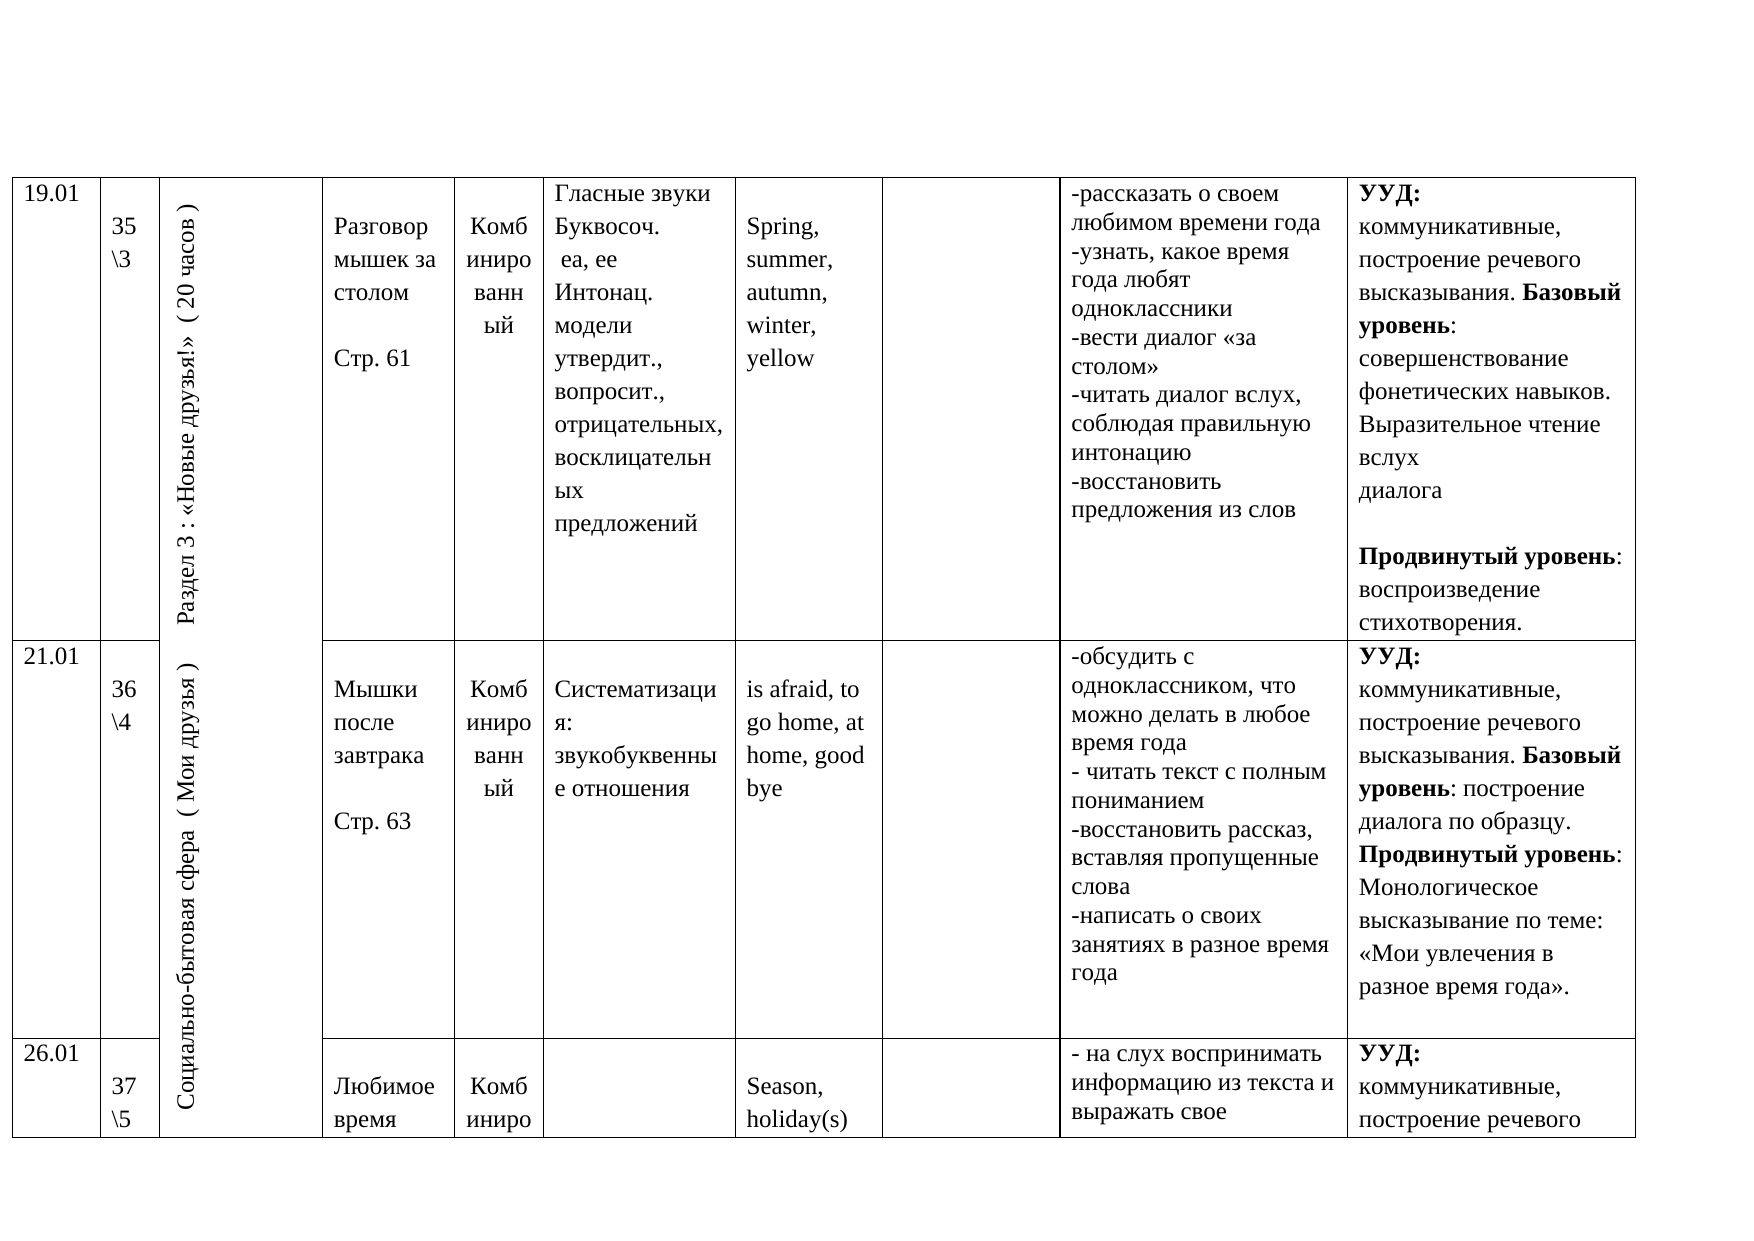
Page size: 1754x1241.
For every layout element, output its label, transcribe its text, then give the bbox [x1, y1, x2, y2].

table_cell is afraid, to go home, at home, good bye [736, 641, 882, 1037]
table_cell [323, 1039, 454, 1137]
table_cell [883, 641, 1059, 1037]
table_cell Комбинированный [455, 1039, 543, 1137]
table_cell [883, 178, 1059, 640]
table_cell 35 \3 [101, 178, 159, 640]
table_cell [1061, 1039, 1347, 1137]
table_cell Социально-бытовая сфера ( Мои друзья ) Раздел 3 : «Новые друзья!» ( 20 часов ) [160, 178, 322, 1137]
table_cell 36 \4 [101, 641, 159, 1037]
table_cell 26.01 [13, 1039, 100, 1137]
table_cell [544, 1039, 735, 1137]
table_cell УУД: коммуникативные, построение речевого высказывания. Базовый уровень: построение диалога по образцу. Продвинутый уровень: Монологическое высказывание по теме: «Мои увлечения в разное время года». [1348, 641, 1635, 1037]
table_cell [736, 1039, 882, 1137]
table_cell Разговор мышек за столом Стр. 61 [323, 178, 454, 640]
table_cell -рассказать о своем любимом времени года -узнать, какое время года любят одноклассники -вести диалог «за столом» -читать диалог вслух, соблюдая правильную интонацию -восстановить предложения из слов [1061, 178, 1347, 640]
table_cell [1348, 1039, 1635, 1137]
table_cell 19.01 [13, 178, 100, 640]
table_cell 37 \5 [101, 1039, 159, 1137]
table_cell Мышки после завтрака Стр. 63 [323, 641, 454, 1037]
table_cell -обсудить с одноклассником, что можно делать в любое время года - читать текст с полным пониманием -восстановить рассказ, вставляя пропущенные слова -написать о своих занятиях в разное время года [1061, 641, 1347, 1037]
table_cell [883, 1039, 1059, 1137]
table_cell Систематизация: звукобуквенные отношения [544, 641, 735, 1037]
table_cell Гласные звуки Буквосоч. еа, ee Интонац. модели утвердит., вопросит., отрицательных, восклицательных предложений [544, 178, 735, 640]
table_cell Комбинированный [455, 178, 543, 640]
table_cell Комбинированный [455, 641, 543, 1037]
table_cell Spring, summer, autumn, winter, yellow [736, 178, 882, 640]
table_cell 21.01 [13, 641, 100, 1037]
table_cell УУД: коммуникативные, построение речевого высказывания. Базовый уровень: совершенствование фонетических навыков. Выразительное чтение вслух диалога Продвинутый уровень: воспроизведение стихотворения. [1348, 178, 1635, 640]
